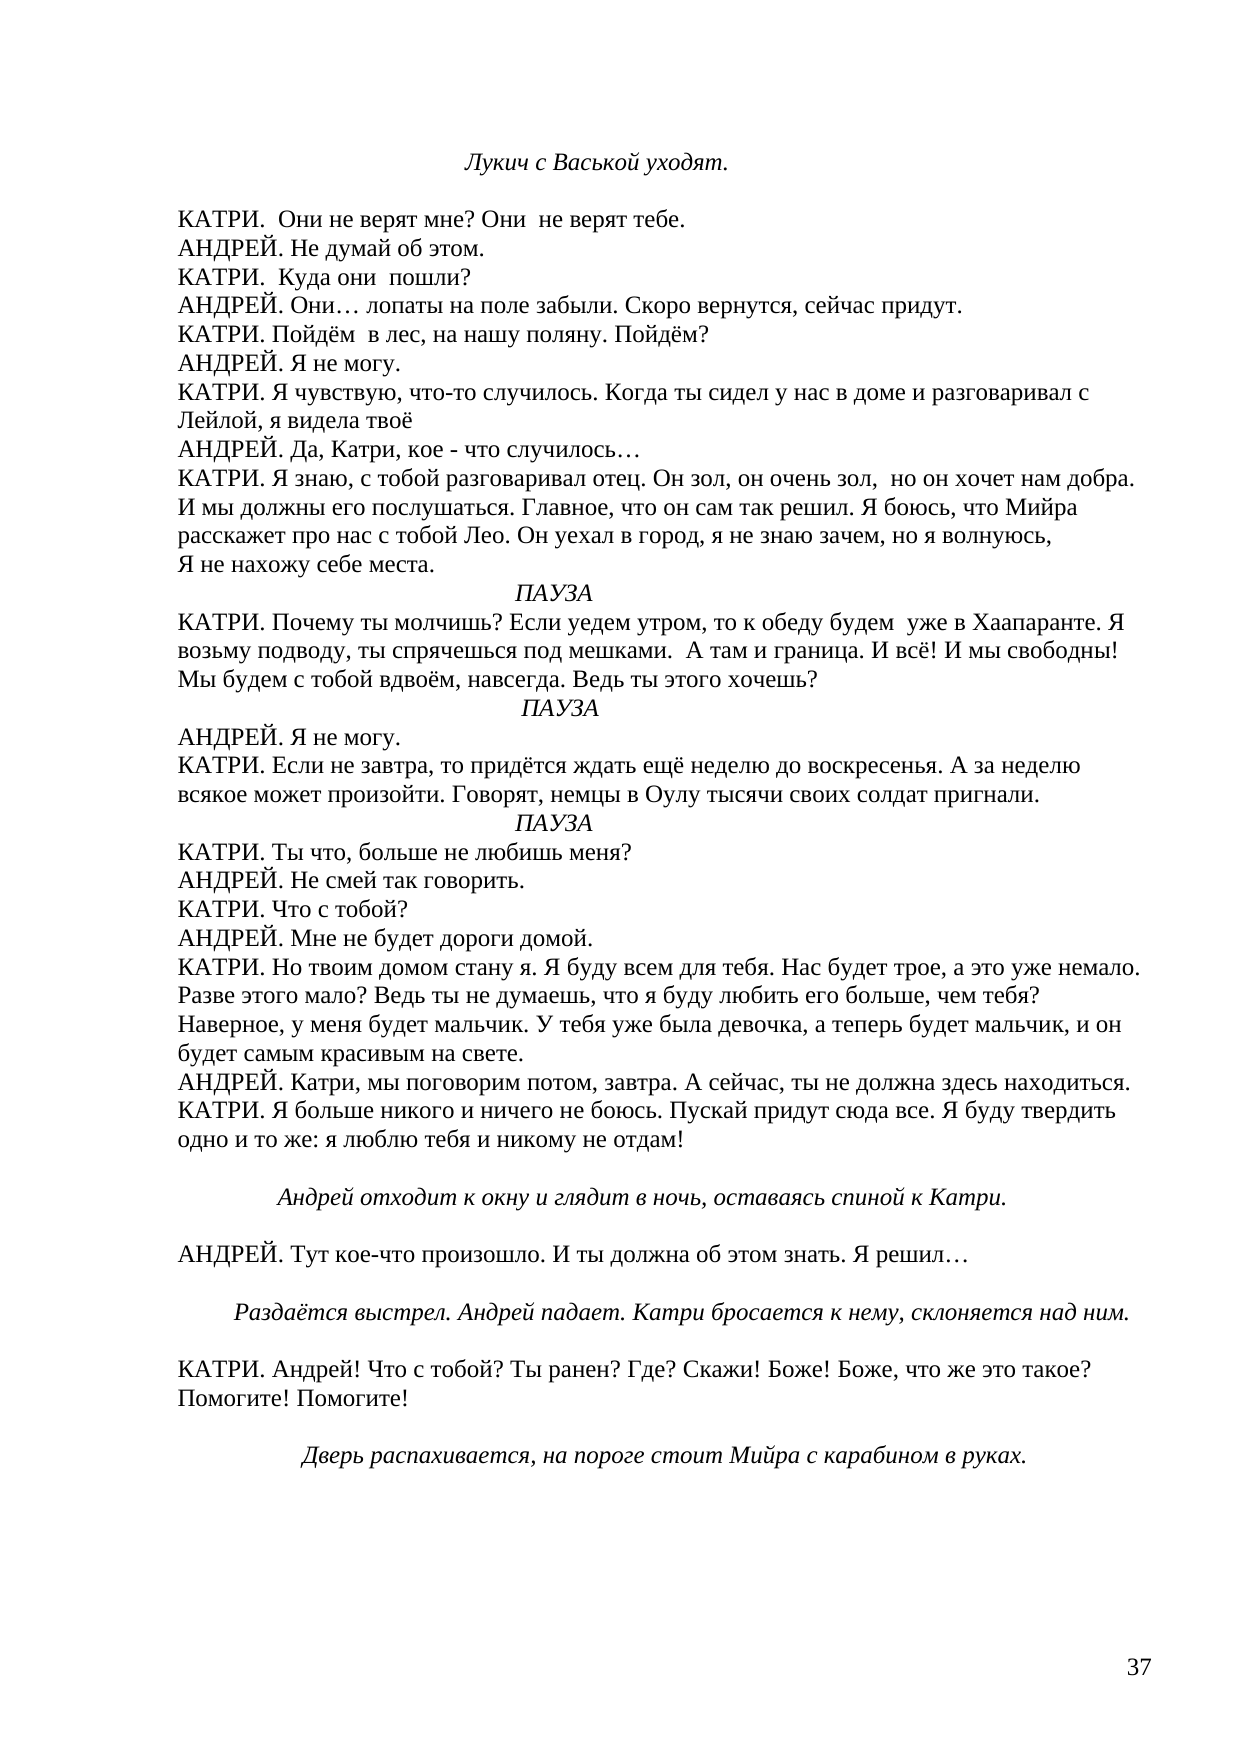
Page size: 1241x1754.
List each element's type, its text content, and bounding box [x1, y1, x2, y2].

text АНДРЕЙ. Катри, мы поговорим потом, завтра. А сейчас, ты не должна здесь находиться. [177, 1067, 1152, 1096]
text КАТРИ. Куда они пошли? [177, 262, 1152, 291]
text Раздаётся выстрел. Андрей падает. Катри бросается к нему, склоняется над ним. [177, 1297, 1152, 1326]
text ПАУЗА [177, 808, 1152, 837]
text Помогите! Помогите! [177, 1383, 1152, 1412]
text АНДРЕЙ. Я не могу. [177, 348, 1152, 377]
text АНДРЕЙ. Тут кое-что произошло. И ты должна об этом знать. Я решил… [177, 1239, 1152, 1268]
text КАТРИ. Они не верят мне? Они не верят тебе. [177, 204, 1152, 233]
text АНДРЕЙ. Они… лопаты на поле забыли. Скоро вернутся, сейчас придут. [177, 291, 1152, 319]
text Дверь распахивается, на пороге стоит Мийра с карабином в руках. [177, 1441, 1152, 1469]
text КАТРИ. Андрей! Что с тобой? Ты ранен? Где? Скажи! Боже! Боже, что же это такое? [177, 1354, 1152, 1383]
text КАТРИ. Но твоим домом стану я. Я буду всем для тебя. Нас будет трое, а это уже немало. Разве этого мало? Ведь ты не думаешь, что я буду любить его больше, чем тебя? Наверное, у меня будет мальчик. У тебя уже была девочка, а теперь будет мальчик, и он будет самым красивым на свете. [177, 952, 1152, 1067]
text АНДРЕЙ. Не смей так говорить. [177, 866, 1152, 894]
text КАТРИ. Почему ты молчишь? Если уедем утром, то к обеду будем уже в Хаапаранте. Я возьму подводу, ты спрячешься под мешками. А там и граница. И всё! И мы свободны! Мы будем с тобой вдвоём, навсегда. Ведь ты этого хочешь? [177, 607, 1152, 693]
text КАТРИ. Если не завтра, то придётся ждать ещё неделю до воскресенья. А за неделю всякое может произойти. Говорят, немцы в Оулу тысячи своих солдат пригнали. [177, 751, 1152, 808]
text Я не нахожу себе места. [177, 549, 1152, 578]
text АНДРЕЙ. Не думай об этом. [177, 233, 1152, 262]
text КАТРИ. Я знаю, с тобой разговаривал отец. Он зол, он очень зол, но он хочет нам добра. И мы должны его послушаться. Главное, что он сам так решил. Я боюсь, что Мийра расскажет про нас с тобой Лео. Он уехал в город, я не знаю зачем, но я волнуюсь, [177, 463, 1152, 549]
text Лукич с Васькой уходят. [177, 147, 1152, 176]
text КАТРИ. Ты что, больше не любишь меня? [177, 837, 1152, 866]
text Андрей отходит к окну и глядит в ночь, оставаясь спиной к Катри. [177, 1182, 1152, 1211]
text АНДРЕЙ. Я не могу. [177, 722, 1152, 751]
text АНДРЕЙ. Мне не будет дороги домой. [177, 923, 1152, 952]
text КАТРИ. Я больше никого и ничего не боюсь. Пускай придут сюда все. Я буду твердить одно и то же: я люблю тебя и никому не отдам! [177, 1096, 1152, 1153]
text АНДРЕЙ. Да, Катри, кое - что случилось… [177, 434, 1152, 463]
text ПАУЗА [177, 693, 1152, 722]
text КАТРИ. Что с тобой? [177, 894, 1152, 923]
text ПАУЗА [177, 578, 1152, 607]
text КАТРИ. Пойдём в лес, на нашу поляну. Пойдём? [177, 319, 1152, 348]
text КАТРИ. Я чувствую, что-то случилось. Когда ты сидел у нас в доме и разговаривал с Лейлой, я видела твоё [177, 377, 1152, 434]
